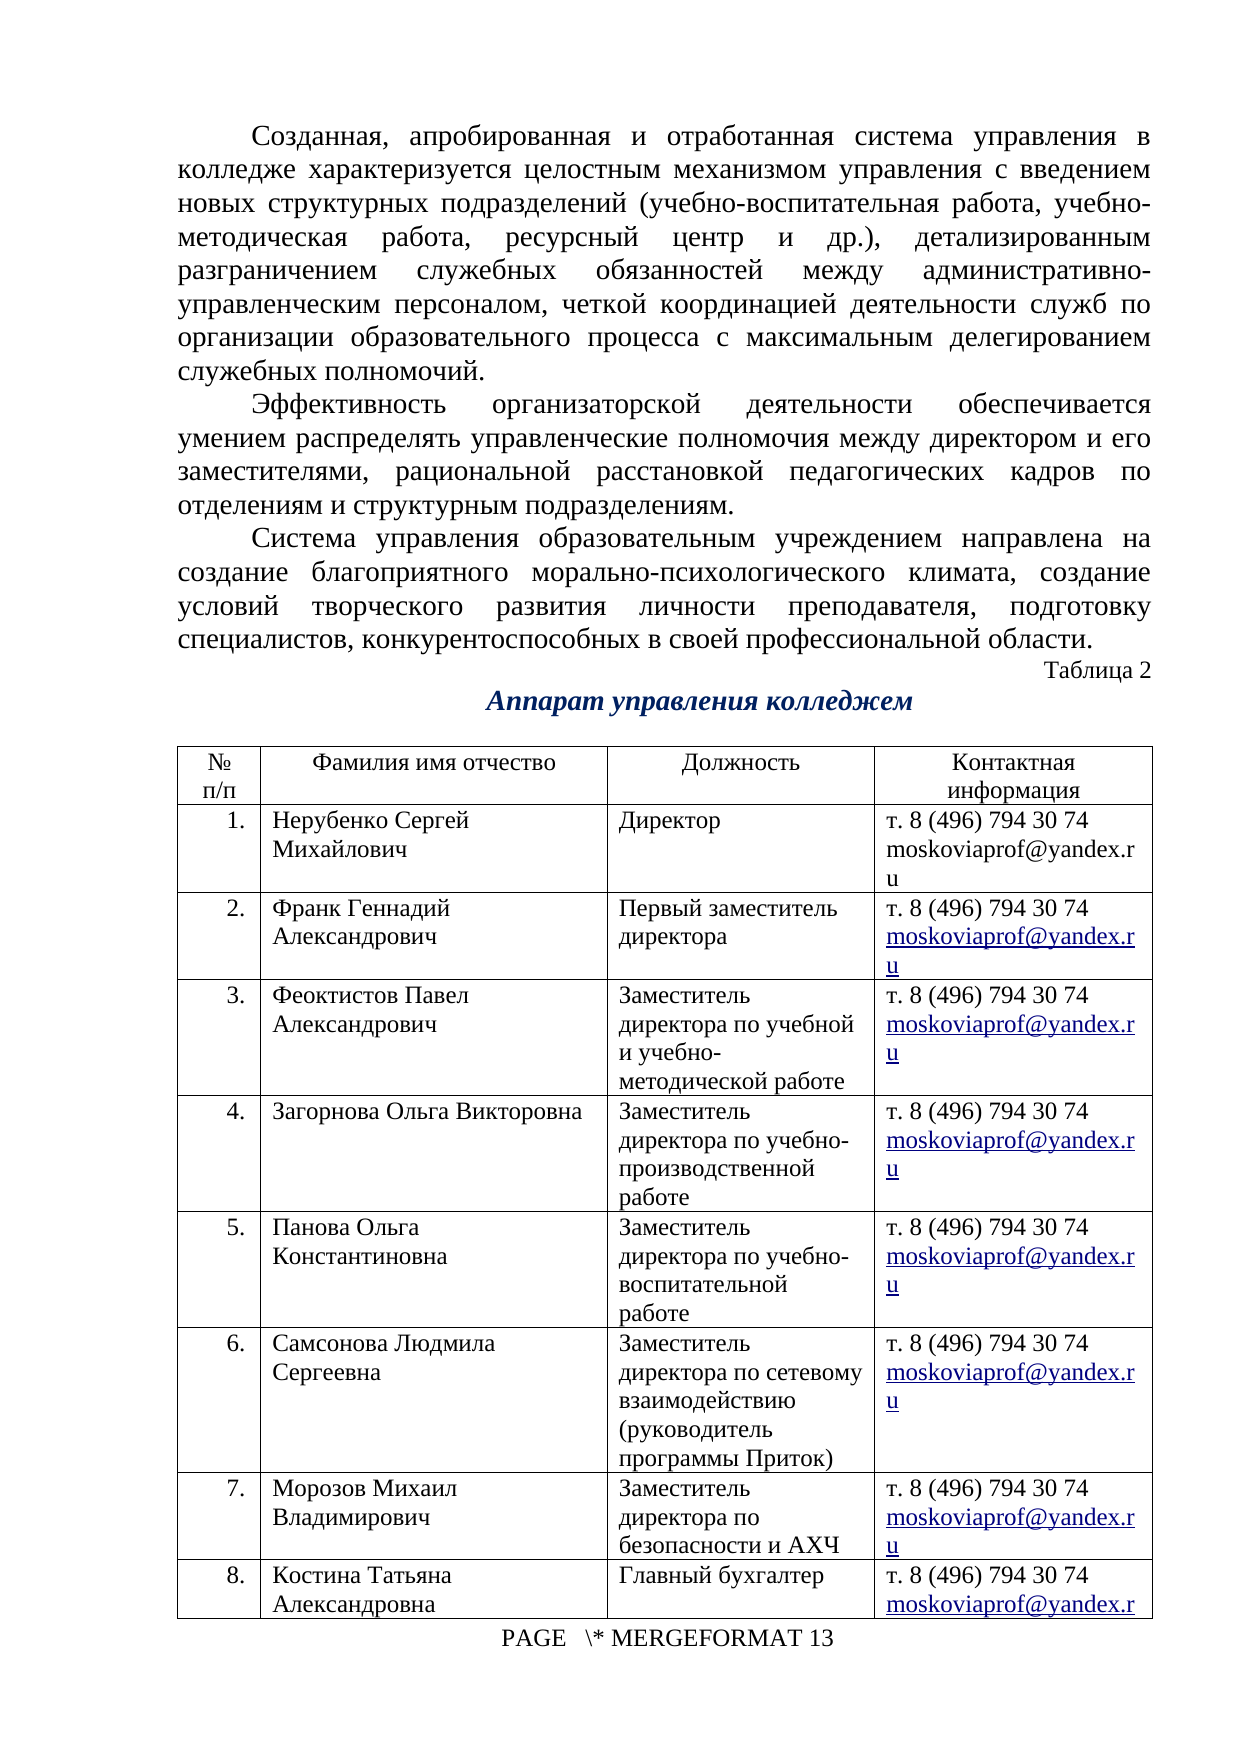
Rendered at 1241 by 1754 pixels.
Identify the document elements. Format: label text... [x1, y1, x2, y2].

table_cell [178, 1560, 260, 1618]
table_cell [178, 805, 260, 892]
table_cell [875, 1473, 1152, 1559]
table_cell т. 8 (496) 794 30 74 moskoviaprof@yandex.ru [875, 980, 1152, 1095]
table_cell Заместитель директора по учебной и учебно-методической работе [608, 980, 874, 1095]
table_cell Первый заместитель директора [608, 893, 874, 979]
text Аппарат управления колледжем [177, 683, 1152, 717]
table_cell т. 8 (496) 794 30 74 moskoviaprof@yandex.ru [875, 805, 1152, 892]
text Система управления образовательным учреждением направлена на создание благоприятного морально-психологического климата, создание условий творческого развития личности преподавателя, подготовку специалистов, конкурентоспособных в своей профессиональной области. [177, 521, 1152, 655]
table_cell [178, 1212, 260, 1327]
table_header № п/п [178, 747, 260, 804]
text Эффективность организаторской деятельности обеспечивается умением распределять управленческие полномочия между директором и его заместителями, рациональной расстановкой педагогических кадров по отделениям и структурным подразделениям. [177, 386, 1152, 521]
table_header Фамилия имя отчество [261, 747, 607, 804]
table_header Контактная информация [875, 747, 1152, 804]
table_cell т. 8 (496) 794 30 74 moskoviaprof@yandex.ru [875, 1212, 1152, 1327]
table_cell Заместитель директора по учебно-производственной работе [608, 1096, 874, 1211]
table_cell Нерубенко Сергей Михайлович [261, 805, 607, 892]
table_cell Директор [608, 805, 874, 892]
table_cell [178, 893, 260, 979]
table_cell [178, 1096, 260, 1211]
table_cell [178, 1473, 260, 1559]
table_cell Франк Геннадий Александрович [261, 893, 607, 979]
table_cell [178, 980, 260, 1095]
table_cell Заместитель директора по учебно-воспитательной работе [608, 1212, 874, 1327]
table_header Должность [608, 747, 874, 804]
table_cell Феоктистов Павел Александрович [261, 980, 607, 1095]
table_cell Самсонова Людмила Сергеевна [261, 1328, 607, 1472]
table_cell Загорнова Ольга Викторовна [261, 1096, 607, 1211]
table_cell [178, 1328, 260, 1472]
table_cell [875, 1560, 1152, 1618]
table_cell Заместитель директора по сетевому взаимодействию (руководитель программы Приток) [608, 1328, 874, 1472]
table_cell Панова Ольга Константиновна [261, 1212, 607, 1327]
table_cell Морозов Михаил Владимирович [261, 1473, 607, 1559]
table_cell Главный бухгалтер [608, 1560, 874, 1618]
text Таблица 2 [177, 655, 1152, 683]
table_cell Заместитель директора по безопасности и АХЧ [608, 1473, 874, 1559]
table_cell т. 8 (496) 794 30 74 moskoviaprof@yandex.ru [875, 893, 1152, 979]
text Созданная, апробированная и отработанная система управления в колледже характеризуется целостным механизмом управления с введением новых структурных подразделений (учебно-воспитательная работа, учебно-методическая работа, ресурсный центр и др.), детализированным разграничением служебных обязанностей между административно-управленческим персоналом, четкой координацией деятельности служб по организации образовательного процесса с максимальным делегированием служебных полномочий. [177, 118, 1152, 386]
table_cell т. 8 (496) 794 30 74 moskoviaprof@yandex.ru [875, 1096, 1152, 1211]
table_cell т. 8 (496) 794 30 74 moskoviaprof@yandex.ru [875, 1328, 1152, 1472]
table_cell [261, 1560, 607, 1618]
